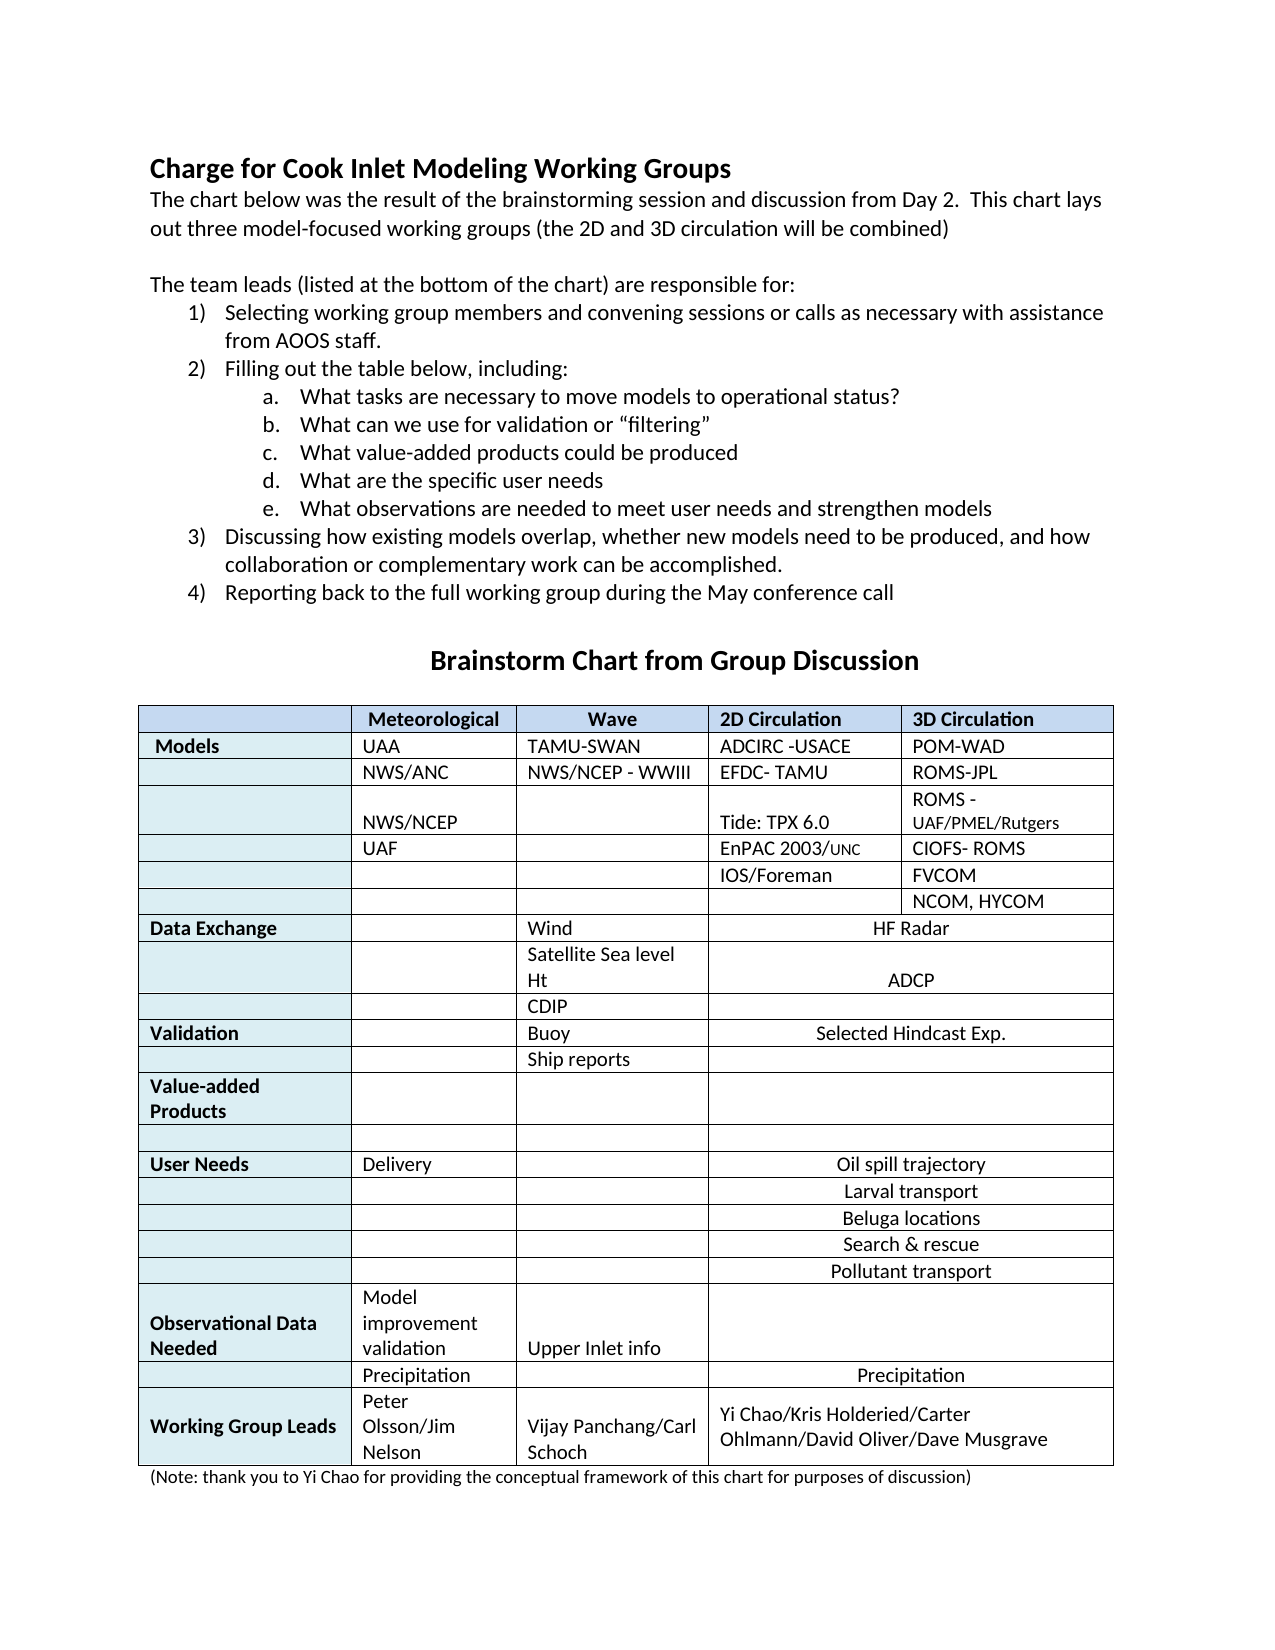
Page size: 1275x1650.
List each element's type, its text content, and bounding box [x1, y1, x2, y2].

table_cell Delivery [352, 1152, 516, 1177]
text Brainstorm Chart from Group Discussion [225, 642, 1125, 677]
table_cell [352, 994, 516, 1019]
table_cell [517, 1125, 708, 1151]
table_cell Models [139, 733, 351, 758]
table_cell [709, 1073, 1113, 1124]
table_cell [139, 1258, 351, 1283]
table_cell [352, 942, 516, 992]
table_cell EFDC- TAMU [709, 759, 901, 785]
table_header Meteorological [352, 706, 516, 732]
table_cell NWS/NCEP [352, 786, 516, 834]
table_cell CIOFS- ROMS [902, 835, 1113, 861]
table_cell [139, 1362, 351, 1387]
table_cell IOS/Foreman [709, 862, 901, 887]
table_cell NWS/NCEP - WWIII [517, 759, 708, 785]
table_cell Selected Hindcast Exp. [709, 1020, 1113, 1046]
table_cell [709, 889, 901, 914]
table_cell CDIP [517, 994, 708, 1019]
table_cell FVCOM [902, 862, 1113, 887]
list Filling out the table below, including: [187, 354, 1125, 382]
table_cell [517, 1152, 708, 1177]
table_cell [139, 1178, 351, 1204]
table_cell [517, 1205, 708, 1230]
table_cell [139, 835, 351, 861]
list What are the specific user needs [262, 466, 1125, 494]
list What observations are needed to meet user needs and strengthen models [262, 494, 1125, 522]
table_cell [139, 1231, 351, 1257]
table_cell [352, 889, 516, 914]
text The team leads (listed at the bottom of the chart) are responsible for: [150, 270, 1125, 298]
table_cell [352, 1178, 516, 1204]
table_cell Yi Chao/Kris Holderied/Carter Ohlmann/David Oliver/Dave Musgrave [709, 1388, 1113, 1464]
table_cell [709, 1125, 1113, 1151]
table_header [139, 706, 351, 732]
table_cell Peter Olsson/Jim Nelson [352, 1388, 516, 1464]
table_cell ADCP [709, 942, 1113, 992]
table_cell [352, 1020, 516, 1046]
table_cell NWS/ANC [352, 759, 516, 785]
table_cell Pollutant transport [709, 1258, 1113, 1283]
table_cell [517, 889, 708, 914]
table_cell [517, 786, 708, 834]
table_cell Validation [139, 1020, 351, 1046]
table_cell Search & rescue [709, 1231, 1113, 1257]
table_cell [352, 1047, 516, 1072]
table_cell [517, 1362, 708, 1387]
table_cell [517, 835, 708, 861]
table_cell Working Group Leads [139, 1388, 351, 1464]
table_cell [517, 1073, 708, 1124]
table_cell Data Exchange [139, 915, 351, 941]
table_cell [139, 759, 351, 785]
table_cell ADCIRC -USACE [709, 733, 901, 758]
table_cell Satellite Sea level Ht [517, 942, 708, 992]
table_header 3D Circulation [902, 706, 1113, 732]
table_cell [139, 786, 351, 834]
table_cell Precipitation [709, 1362, 1113, 1387]
list Selecting working group members and convening sessions or calls as necessary with assistance from AOOS staff. [187, 298, 1125, 354]
table_cell [517, 1178, 708, 1204]
text Charge for Cook Inlet Modeling Working Groups [150, 150, 1125, 186]
table_cell [517, 1258, 708, 1283]
list Reporting back to the full working group during the May conference call [187, 578, 1125, 606]
table_cell [352, 1258, 516, 1283]
table_cell Value-added Products [139, 1073, 351, 1124]
table_cell HF Radar [709, 915, 1113, 941]
table_cell [352, 1125, 516, 1151]
table_cell [139, 1047, 351, 1072]
table_cell [709, 994, 1113, 1019]
table_cell [139, 889, 351, 914]
table_cell Beluga locations [709, 1205, 1113, 1230]
table_cell EnPAC 2003/UNC [709, 835, 901, 861]
list What value-added products could be produced [262, 438, 1125, 466]
text (Note: thank you to Yi Chao for providing the conceptual framework of this chart for purposes of discussion) [150, 1466, 1125, 1488]
table_cell Buoy [517, 1020, 708, 1046]
table_cell [352, 1205, 516, 1230]
table_cell Precipitation [352, 1362, 516, 1387]
table_cell NCOM, HYCOM [902, 889, 1113, 914]
table_cell [517, 1231, 708, 1257]
table_cell Upper Inlet info [517, 1284, 708, 1361]
list Discussing how existing models overlap, whether new models need to be produced, and how collaboration or complementary work can be accomplished. [187, 522, 1125, 578]
table_cell [139, 862, 351, 887]
table_cell [139, 994, 351, 1019]
table_cell Vijay Panchang/Carl Schoch [517, 1388, 708, 1464]
table_cell [352, 915, 516, 941]
table_cell [352, 1073, 516, 1124]
table_cell Observational Data Needed [139, 1284, 351, 1361]
table_cell [517, 862, 708, 887]
table_cell UAA [352, 733, 516, 758]
table_cell [709, 1284, 1113, 1361]
table_cell [352, 862, 516, 887]
table_header 2D Circulation [709, 706, 901, 732]
table_cell ROMS - UAF/PMEL/Rutgers [902, 786, 1113, 834]
list What tasks are necessary to move models to operational status? [262, 382, 1125, 410]
table_cell POM-WAD [902, 733, 1113, 758]
table_cell UAF [352, 835, 516, 861]
table_cell Larval transport [709, 1178, 1113, 1204]
table_cell User Needs [139, 1152, 351, 1177]
table_cell [139, 942, 351, 992]
table_cell Tide: TPX 6.0 [709, 786, 901, 834]
table_cell TAMU-SWAN [517, 733, 708, 758]
table_cell ROMS-JPL [902, 759, 1113, 785]
table_cell Wind [517, 915, 708, 941]
table_cell Oil spill trajectory [709, 1152, 1113, 1177]
text The chart below was the result of the brainstorming session and discussion from Day 2. This chart lays out three model-focused working groups (the 2D and 3D circulation will be combined) [150, 186, 1125, 242]
table_cell [352, 1231, 516, 1257]
table_cell [709, 1047, 1113, 1072]
table_cell [139, 1125, 351, 1151]
table_cell Model improvement validation [352, 1284, 516, 1361]
list What can we use for validation or “filtering” [262, 410, 1125, 438]
table_cell [139, 1205, 351, 1230]
table_cell Ship reports [517, 1047, 708, 1072]
table_header Wave [517, 706, 708, 732]
